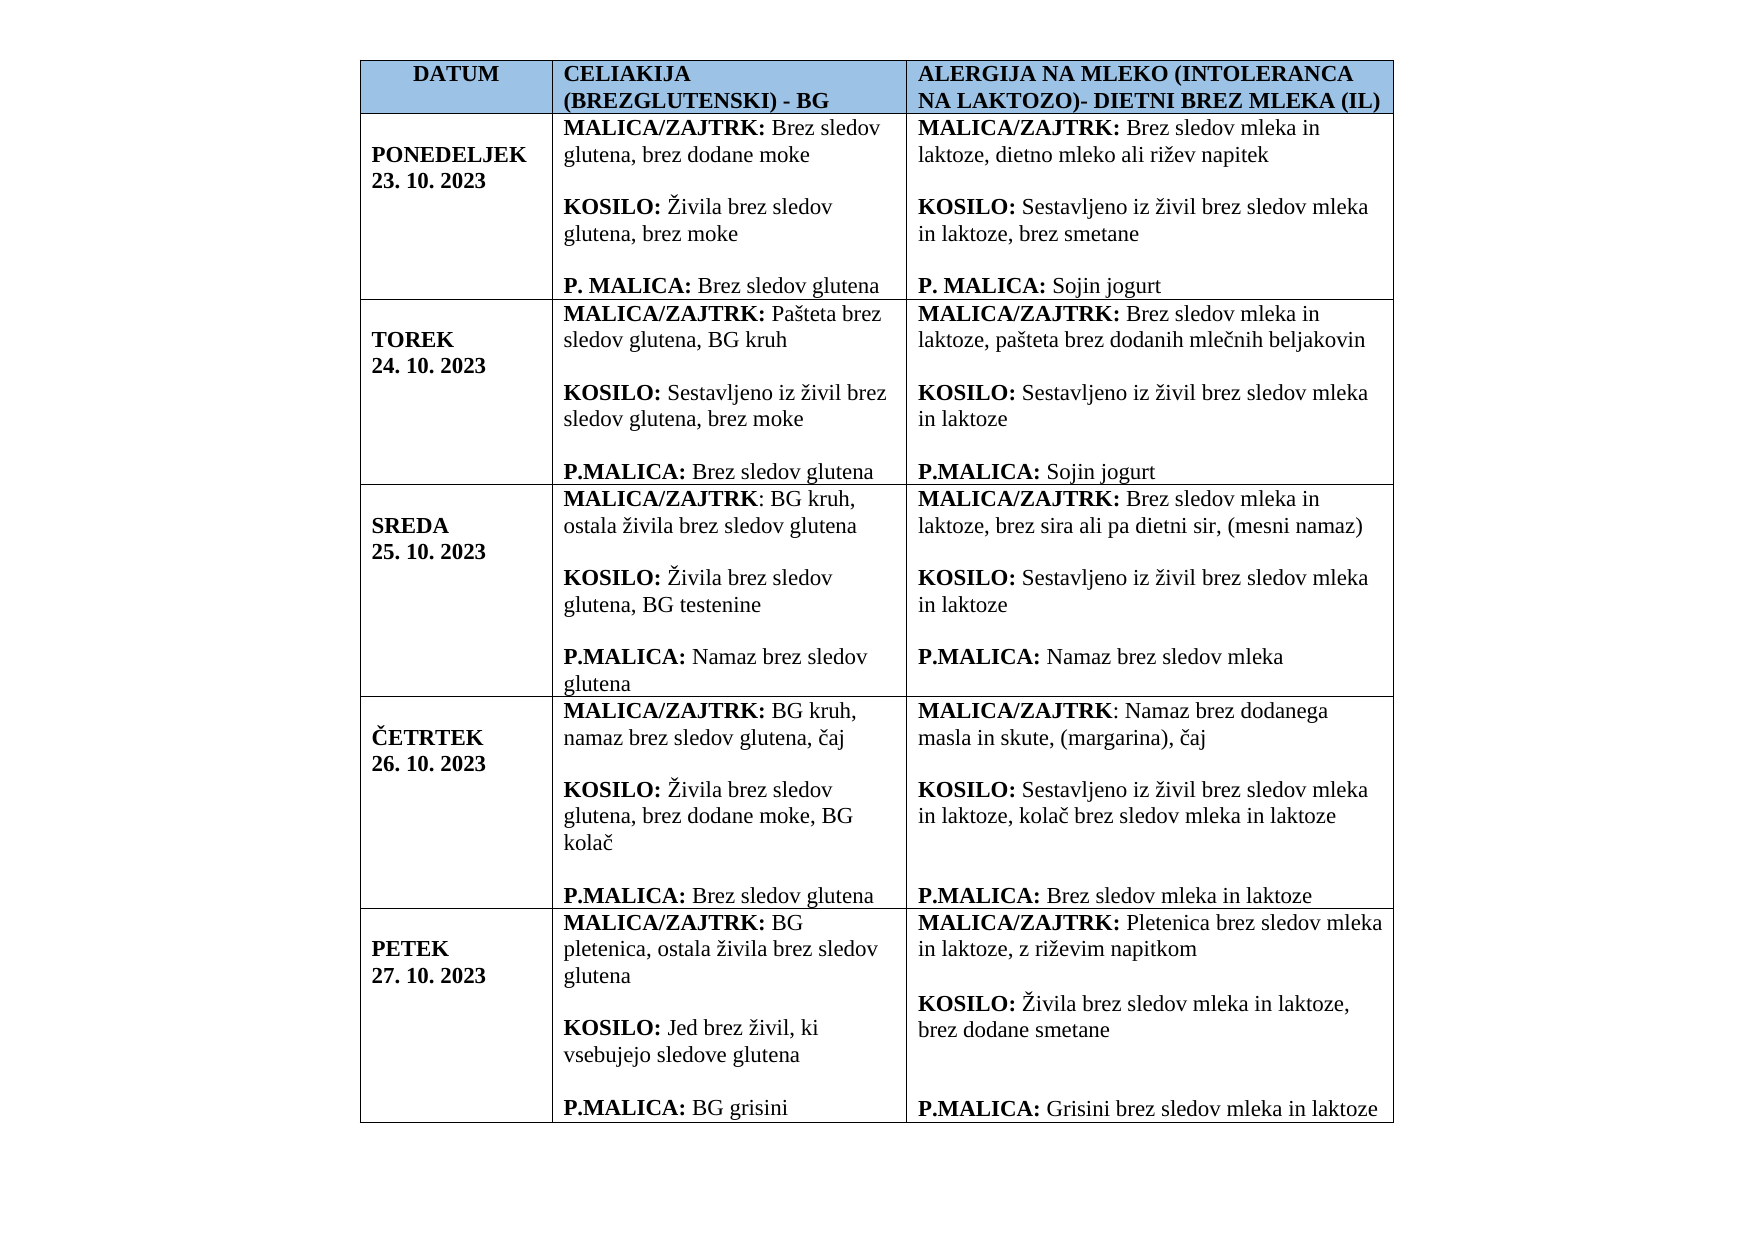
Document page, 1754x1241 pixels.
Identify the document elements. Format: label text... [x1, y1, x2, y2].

table_cell MALICA/ZAJTRK: Brez sledov glutena, brez dodane moke KOSILO: Živila brez sledov glutena, brez moke P. MALICA: Brez sledov glutena [553, 114, 906, 299]
table_cell MALICA/ZAJTRK: Brez sledov mleka in laktoze, brez sira ali pa dietni sir, (mesni namaz) KOSILO: Sestavljeno iz živil brez sledov mleka in laktoze P.MALICA: Namaz brez sledov mleka [907, 485, 1393, 696]
table_cell PONEDELJEK 23. 10. 2023 [361, 114, 552, 299]
table_cell SREDA 25. 10. 2023 [361, 485, 552, 696]
table_cell MALICA/ZAJTRK: Brez sledov mleka in laktoze, dietno mleko ali rižev napitek KOSILO: Sestavljeno iz živil brez sledov mleka in laktoze, brez smetane P. MALICA: Sojin jogurt [907, 114, 1393, 299]
table_cell PETEK 27. 10. 2023 [361, 909, 552, 1122]
table_cell MALICA/ZAJTRK: Brez sledov mleka in laktoze, pašteta brez dodanih mlečnih beljakovin KOSILO: Sestavljeno iz živil brez sledov mleka in laktoze P.MALICA: Sojin jogurt [907, 300, 1393, 484]
table_header ALERGIJA NA MLEKO (INTOLERANCA NA LAKTOZO)- DIETNI BREZ MLEKA (IL) [907, 61, 1393, 113]
table_cell MALICA/ZAJTRK: Namaz brez dodanega masla in skute, (margarina), čaj KOSILO: Sestavljeno iz živil brez sledov mleka in laktoze, kolač brez sledov mleka in laktoze P.MALICA: Brez sledov mleka in laktoze [907, 697, 1393, 908]
table_cell MALICA/ZAJTRK: BG kruh, namaz brez sledov glutena, čaj KOSILO: Živila brez sledov glutena, brez dodane moke, BG kolač P.MALICA: Brez sledov glutena [553, 697, 906, 908]
table_cell TOREK 24. 10. 2023 [361, 300, 552, 484]
table_cell MALICA/ZAJTRK: Pašteta brez sledov glutena, BG kruh KOSILO: Sestavljeno iz živil brez sledov glutena, brez moke P.MALICA: Brez sledov glutena [553, 300, 906, 484]
table_cell MALICA/ZAJTRK: Pletenica brez sledov mleka in laktoze, z riževim napitkom KOSILO: Živila brez sledov mleka in laktoze, brez dodane smetane P.MALICA: Grisini brez sledov mleka in laktoze [907, 909, 1393, 1122]
table_header CELIAKIJA (BREZGLUTENSKI) - BG [553, 61, 906, 113]
table_header DATUM [361, 61, 552, 113]
table_cell ČETRTEK 26. 10. 2023 [361, 697, 552, 908]
table_cell MALICA/ZAJTRK: BG kruh, ostala živila brez sledov glutena KOSILO: Živila brez sledov glutena, BG testenine P.MALICA: Namaz brez sledov glutena [553, 485, 906, 696]
table_cell MALICA/ZAJTRK: BG pletenica, ostala živila brez sledov glutena KOSILO: Jed brez živil, ki vsebujejo sledove glutena P.MALICA: BG grisini [553, 909, 906, 1122]
